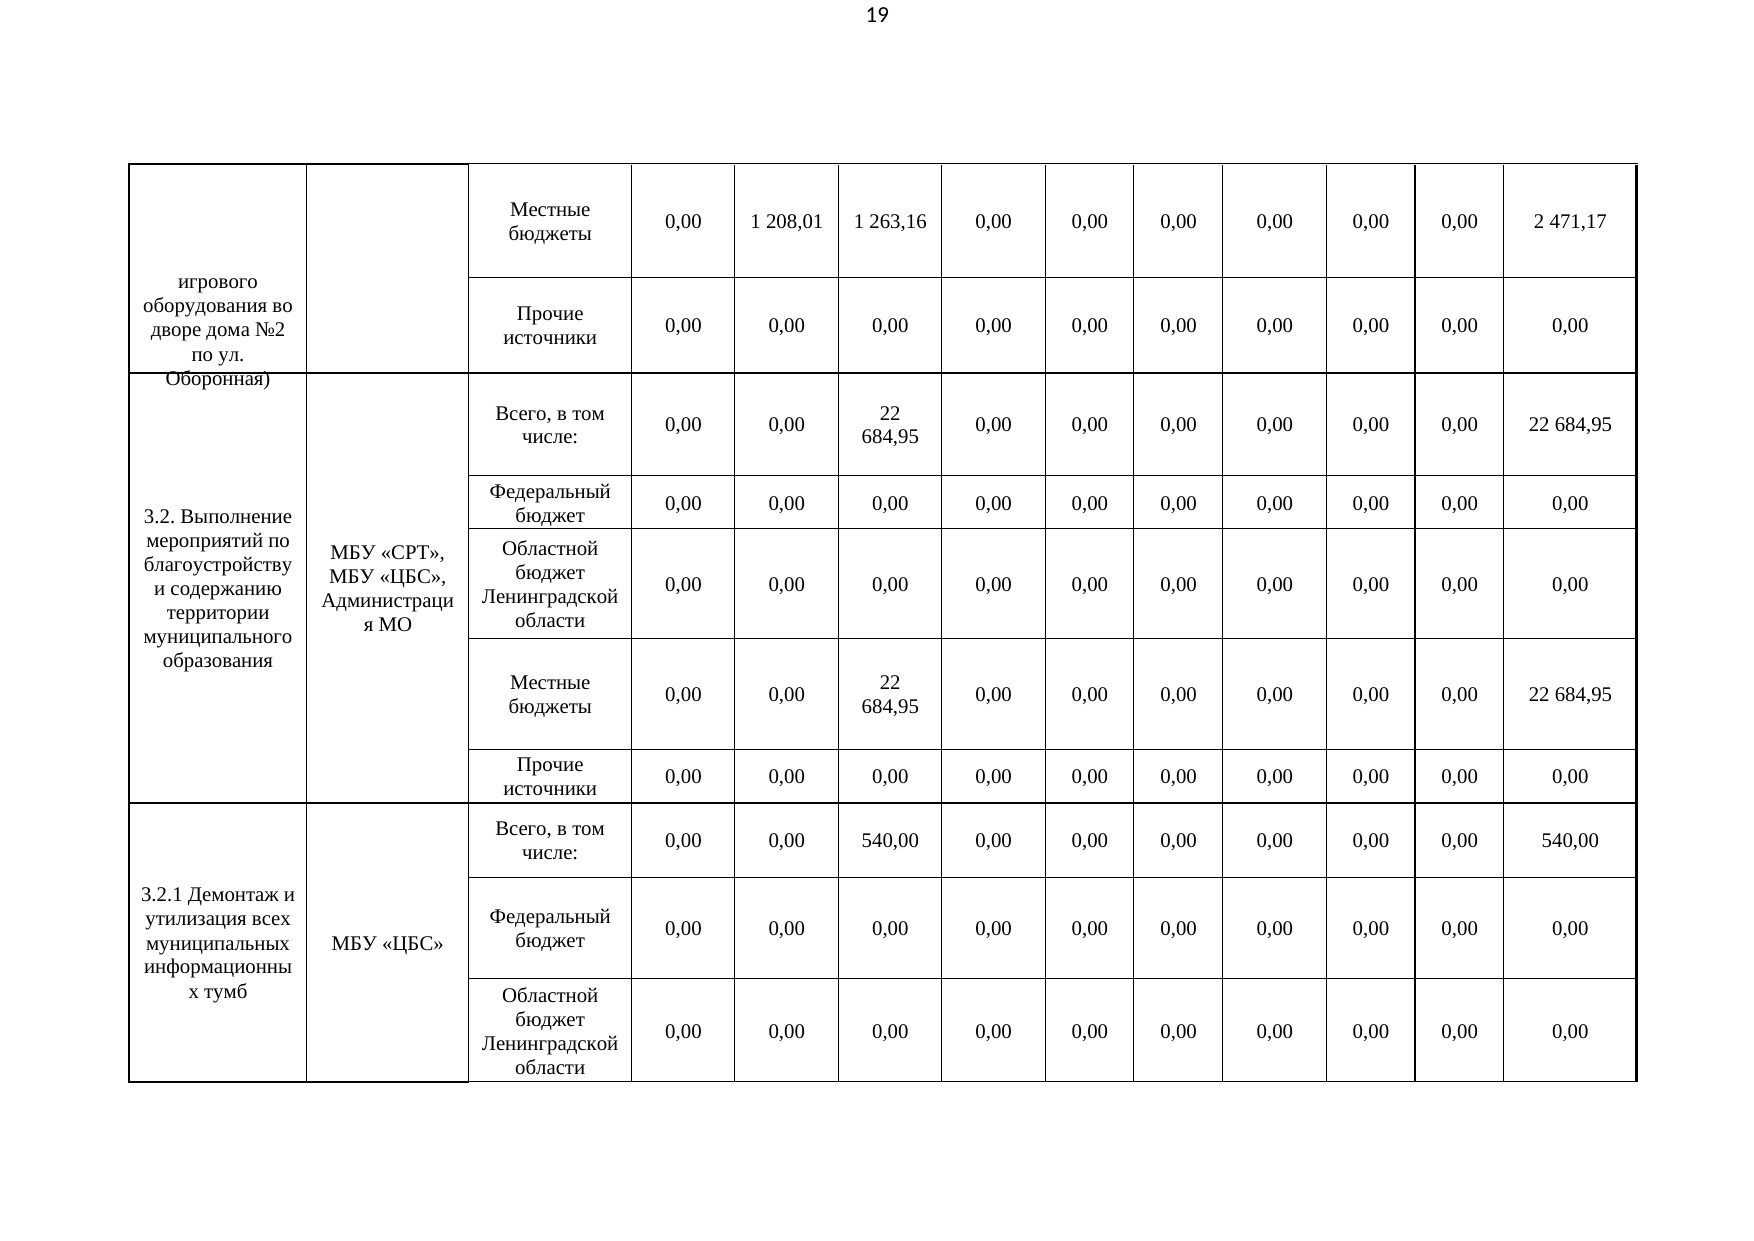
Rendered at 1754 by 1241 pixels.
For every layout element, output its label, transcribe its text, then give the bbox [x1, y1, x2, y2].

table_cell 0,00 [1327, 979, 1414, 1081]
table_cell 0,00 [735, 529, 838, 637]
table_cell 0,00 [735, 278, 838, 372]
table_cell 0,00 [1223, 750, 1326, 802]
table_cell 0,00 [632, 529, 734, 637]
table_cell 0,00 [1223, 476, 1326, 528]
table_cell Местные бюджеты [469, 639, 631, 748]
table_cell Прочие источники [469, 278, 631, 372]
table_cell 0,00 [1046, 979, 1133, 1081]
table_cell Местные бюджеты [469, 164, 631, 277]
table_cell 0,00 [1134, 878, 1222, 978]
table_cell 0,00 [1046, 639, 1133, 748]
table_cell 0,00 [839, 476, 941, 528]
table_cell 0,00 [1223, 804, 1326, 877]
table_cell 0,00 [1046, 750, 1133, 802]
table_cell 0,00 [1223, 374, 1326, 475]
table_cell 22 684,95 [1504, 639, 1635, 748]
table_cell 0,00 [1416, 529, 1503, 637]
table_cell 0,00 [632, 878, 734, 978]
table_cell 0,00 [942, 750, 1045, 802]
table_cell 0,00 [1327, 164, 1415, 277]
table_cell 0,00 [1134, 278, 1222, 372]
table_cell 0,00 [632, 278, 734, 372]
table_cell 0,00 [1327, 374, 1414, 475]
table_cell 0,00 [1327, 476, 1414, 528]
table_cell 0,00 [1416, 979, 1503, 1081]
table_cell 0,00 [1504, 750, 1635, 802]
table_cell 0,00 [1134, 639, 1222, 748]
table_cell МБУ «ЦБС» [307, 804, 468, 1081]
table_cell 0,00 [1046, 278, 1133, 372]
table_cell 1 208,01 [735, 164, 838, 277]
table_cell 0,00 [1046, 476, 1133, 528]
table_cell 0,00 [1134, 164, 1222, 277]
table_cell 0,00 [1504, 278, 1635, 372]
table_cell 0,00 [1223, 639, 1326, 748]
table_cell 0,00 [1504, 476, 1635, 528]
table_cell 0,00 [942, 164, 1045, 277]
table_cell 3.2.1 Демонтаж и утилизация всех муниципальных информационных тумб [130, 804, 306, 1081]
table_cell 0,00 [735, 374, 838, 475]
table_cell 0,00 [942, 529, 1045, 637]
table_cell 0,00 [1416, 750, 1503, 802]
table_cell 2 471,17 [1504, 164, 1636, 277]
table_cell 0,00 [1134, 374, 1222, 475]
table_cell 0,00 [632, 639, 734, 748]
table_cell 0,00 [735, 476, 838, 528]
table_cell 0,00 [1046, 374, 1133, 475]
table_cell 0,00 [735, 639, 838, 748]
table_cell 0,00 [942, 639, 1045, 748]
table_cell 0,00 [1327, 639, 1414, 748]
table_cell 0,00 [632, 476, 734, 528]
table_cell 0,00 [1223, 878, 1326, 978]
table_cell Всего, в том числе: [469, 374, 631, 475]
table_cell 0,00 [735, 750, 838, 802]
table_cell 0,00 [1504, 979, 1635, 1081]
table_cell 0,00 [1223, 278, 1326, 372]
table_cell 0,00 [632, 750, 734, 802]
table_cell 0,00 [942, 374, 1045, 475]
table_cell 0,00 [1223, 529, 1326, 637]
table_cell 0,00 [1327, 529, 1414, 637]
table_cell Областной бюджет Ленинградской области [469, 979, 631, 1081]
table_cell МБУ «СРТ», МБУ «ЦБС», Администрация МО [307, 374, 468, 802]
table_cell Прочие источники [469, 750, 631, 802]
table_cell 0,00 [839, 979, 941, 1081]
table_cell 0,00 [1046, 164, 1133, 277]
table_cell Федеральный бюджет [469, 476, 631, 528]
table_cell 0,00 [632, 164, 734, 277]
table_cell 0,00 [1046, 804, 1133, 877]
table_cell 0,00 [1416, 278, 1503, 372]
table_cell 540,00 [1504, 804, 1635, 877]
table_cell 0,00 [735, 979, 838, 1081]
table_cell 0,00 [1134, 804, 1222, 877]
table_cell 0,00 [735, 804, 838, 877]
table_cell 0,00 [839, 878, 941, 978]
table_cell 0,00 [1416, 164, 1503, 277]
table_cell 0,00 [632, 804, 734, 877]
table_cell 0,00 [1223, 164, 1326, 277]
table_cell 0,00 [1416, 804, 1503, 877]
table_cell 22 684,95 [1504, 374, 1635, 475]
table_cell Всего, в том числе: [469, 804, 631, 877]
table_cell 540,00 [839, 804, 941, 877]
table_cell 22 684,95 [839, 639, 941, 748]
table_cell 0,00 [1416, 374, 1503, 475]
table_cell Областной бюджет Ленинградской области [469, 529, 631, 637]
table_cell 0,00 [1327, 804, 1414, 877]
table_cell 0,00 [1327, 750, 1414, 802]
table_cell 0,00 [1134, 979, 1222, 1081]
table_cell 0,00 [839, 529, 941, 637]
table_cell 0,00 [942, 476, 1045, 528]
table_cell 3.2. Выполнение мероприятий по благоустройству и содержанию территории муниципального образования [130, 374, 306, 802]
table_cell 1 263,16 [839, 164, 941, 277]
table_cell 0,00 [839, 750, 941, 802]
table_cell 0,00 [1046, 529, 1133, 637]
table_cell 0,00 [942, 878, 1045, 978]
table_cell 0,00 [735, 878, 838, 978]
table_cell 0,00 [942, 979, 1045, 1081]
table_cell 0,00 [1134, 476, 1222, 528]
table_cell 0,00 [839, 278, 941, 372]
table_cell 0,00 [1416, 878, 1503, 978]
table_cell 0,00 [1223, 979, 1326, 1081]
table_cell 0,00 [1134, 750, 1222, 802]
table_cell 22 684,95 [839, 374, 941, 475]
table_cell 0,00 [632, 374, 734, 475]
table_cell 0,00 [942, 804, 1045, 877]
table_cell 0,00 [1416, 476, 1503, 528]
table_cell 0,00 [1504, 529, 1635, 637]
table_cell 0,00 [1327, 878, 1414, 978]
table_cell 0,00 [942, 278, 1045, 372]
table_cell 0,00 [632, 979, 734, 1081]
table_cell 0,00 [1504, 878, 1635, 978]
table_cell 0,00 [1327, 278, 1414, 372]
table_cell 0,00 [1046, 878, 1133, 978]
table_cell 0,00 [1134, 529, 1222, 637]
table_cell 0,00 [1416, 639, 1503, 748]
table_cell Федеральный бюджет [469, 878, 631, 978]
